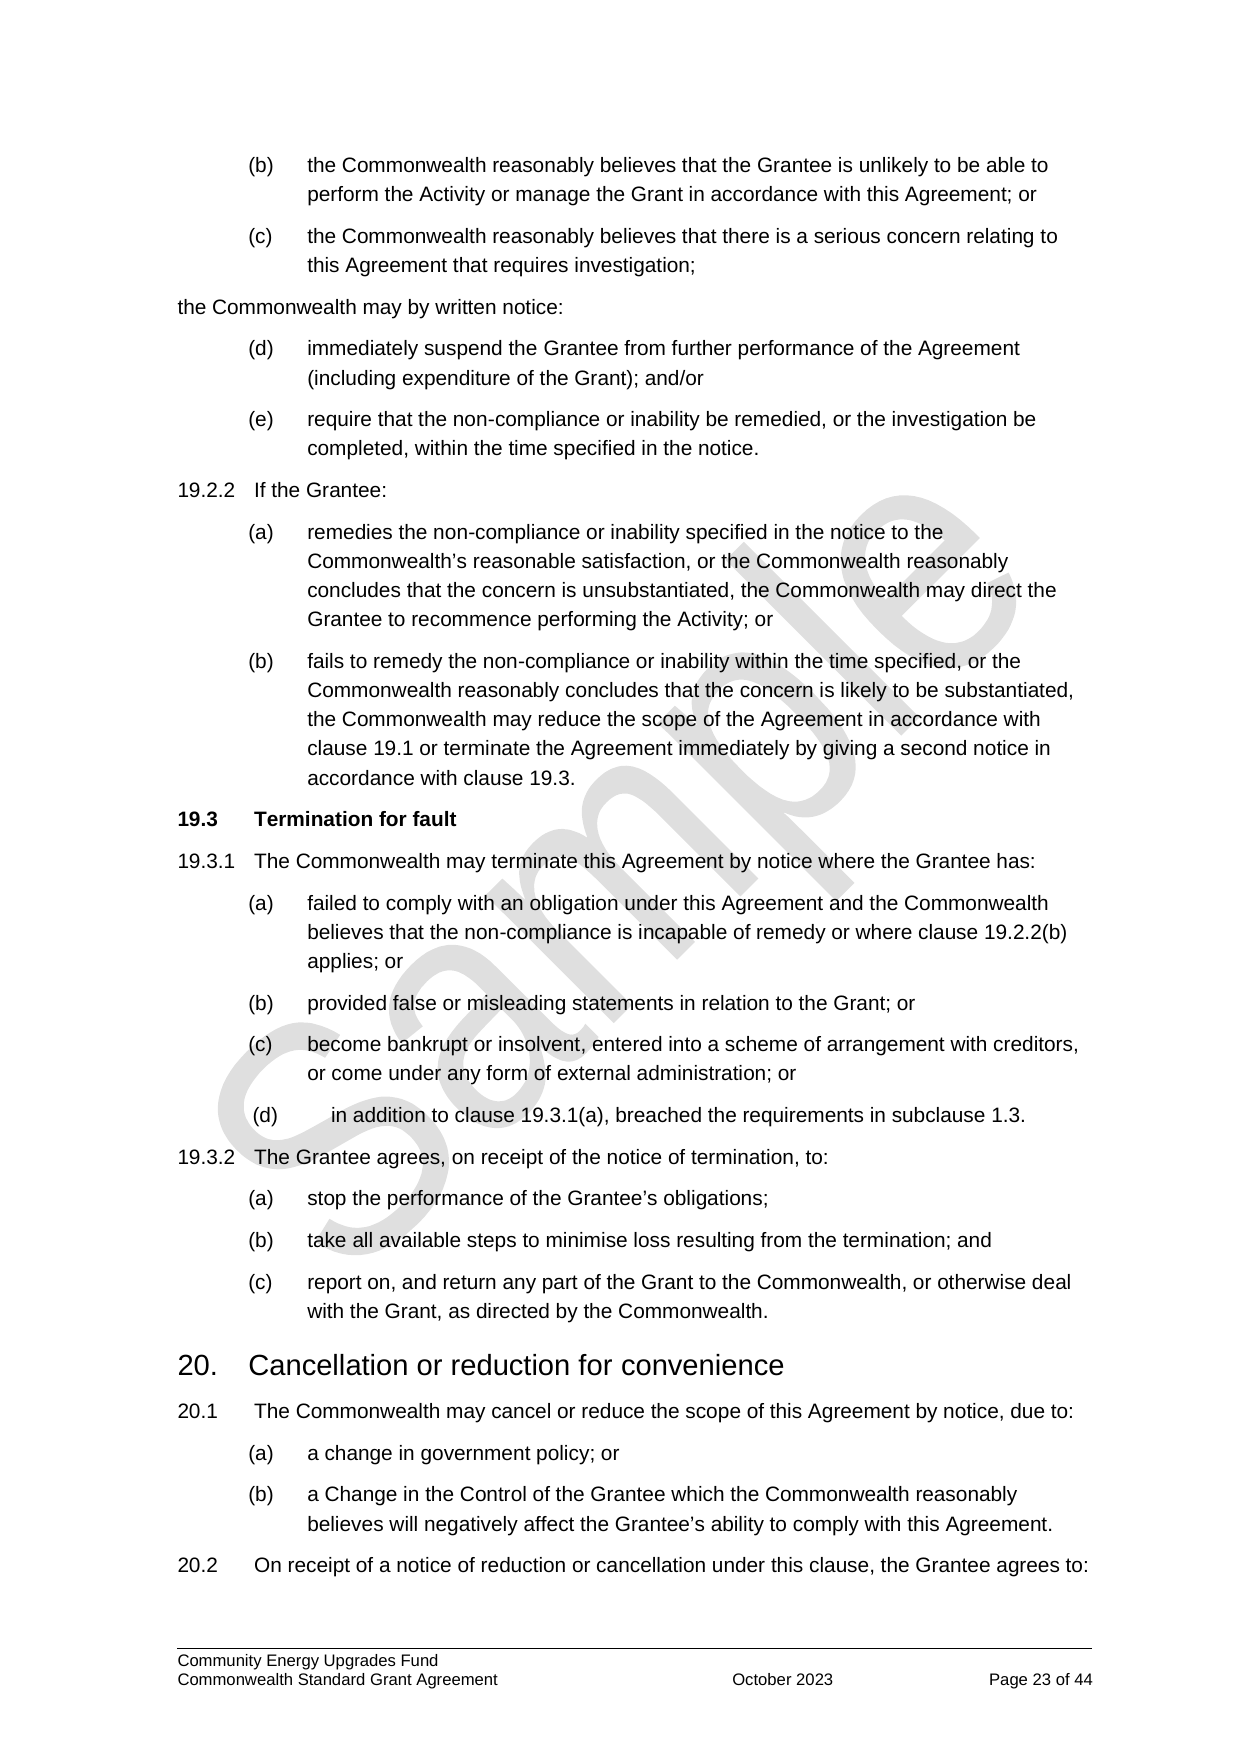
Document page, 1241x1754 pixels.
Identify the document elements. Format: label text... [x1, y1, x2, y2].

text (c) report on, and return any part of the Grant to the Commonwealth, or otherwise deal with the Grant, as directed by the Commonwealth. [248, 1264, 1092, 1323]
text (a) failed to comply with an obligation under this Agreement and the Commonwealth believes that the non‐compliance is incapable of remedy or where clause 19.2.2(b) applies; or [248, 885, 1092, 973]
text 20.2 On receipt of a notice of reduction or cancellation under this clause, the Grantee agrees to: [177, 1548, 1092, 1577]
text 20.1 The Commonwealth may cancel or reduce the scope of this Agreement by notice, due to: [177, 1394, 1092, 1423]
text (b) the Commonwealth reasonably believes that the Grantee is unlikely to be able to perform the Activity or manage the Grant in accordance with this Agreement; or [248, 148, 1092, 206]
text 19.3.1 The Commonwealth may terminate this Agreement by notice where the Grantee has: [177, 843, 1092, 873]
text (e) require that the non‐compliance or inability be remedied, or the investigation be completed, within the time specified in the notice. [248, 402, 1092, 460]
text 19.2.2 If the Grantee: [177, 473, 1092, 502]
text 19.3.2 The Grantee agrees, on receipt of the notice of termination, to: [177, 1139, 1092, 1168]
text (b) provided false or misleading statements in relation to the Grant; or [248, 985, 1092, 1014]
text (d) in addition to clause 19.3.1(a), breached the requirements in subclause 1.3. [252, 1098, 1092, 1127]
text (c) become bankrupt or insolvent, entered into a scheme of arrangement with creditors, or come under any form of external administration; or [248, 1027, 1092, 1085]
text 19.3 Termination for fault [177, 802, 1092, 831]
text (b) a Change in the Control of the Grantee which the Commonwealth reasonably believes will negatively affect the Grantee’s ability to comply with this Agreement. [248, 1477, 1092, 1535]
text the Commonwealth may by written notice: [177, 289, 1092, 318]
text (a) stop the performance of the Grantee’s obligations; [248, 1181, 1092, 1210]
text (b) take all available steps to minimise loss resulting from the termination; and [248, 1223, 1092, 1252]
text (b) fails to remedy the non‐compliance or inability within the time specified, or the Commonwealth reasonably concludes that the concern is likely to be substantiated, the Commonwealth may reduce the scope of the Agreement in accordance with clause 19.1 or terminate the Agreement immediately by giving a second notice in accordance with clause 19.3. [248, 643, 1092, 789]
text (d) immediately suspend the Grantee from further performance of the Agreement (including expenditure of the Grant); and/or [248, 331, 1092, 389]
subtitle Cancellation or reduction for convenience [177, 1348, 1092, 1381]
text (c) the Commonwealth reasonably believes that there is a serious concern relating to this Agreement that requires investigation; [248, 218, 1092, 277]
text (a) remedies the non‐compliance or inability specified in the notice to the Commonwealth’s reasonable satisfaction, or the Commonwealth reasonably concludes that the concern is unsubstantiated, the Commonwealth may direct the Grantee to recommence performing the Activity; or [248, 514, 1092, 631]
text (a) a change in government policy; or [248, 1435, 1092, 1464]
